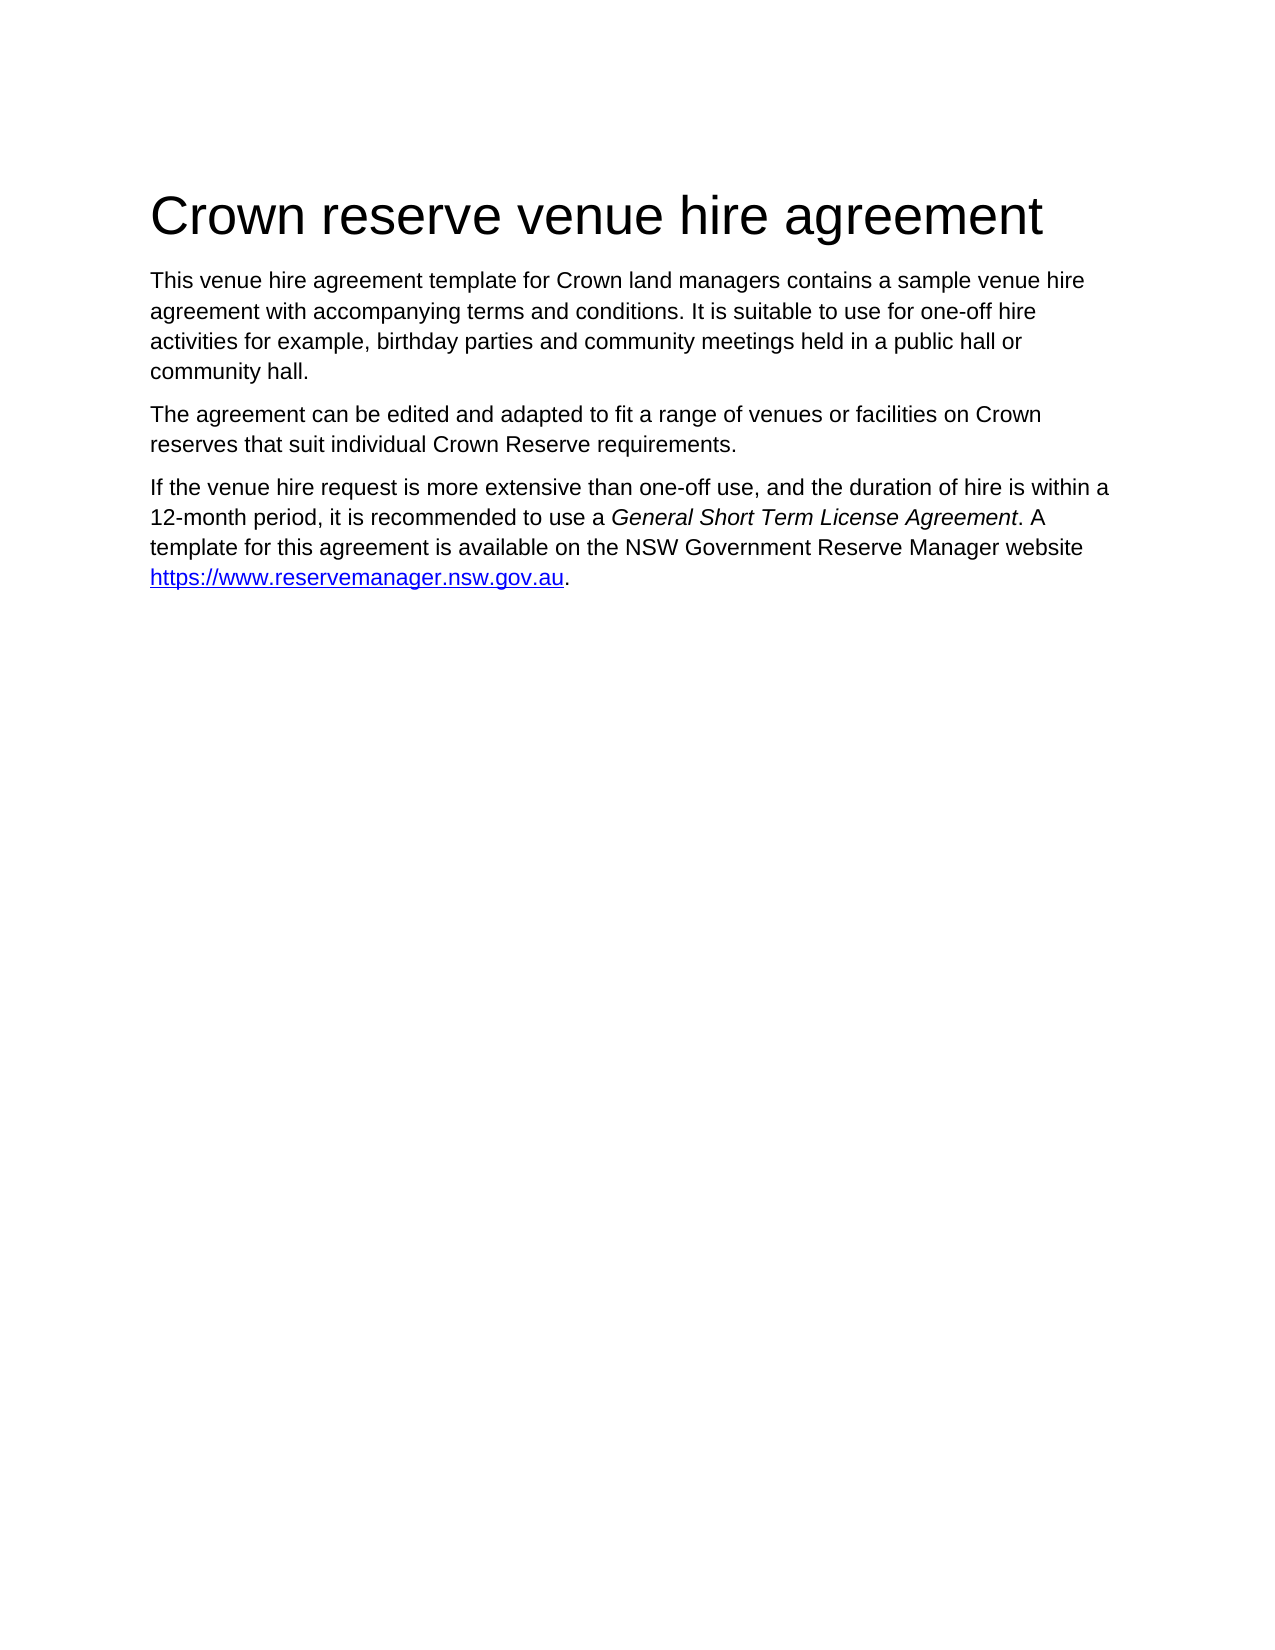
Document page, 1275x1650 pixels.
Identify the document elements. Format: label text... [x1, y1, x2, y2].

text The agreement can be edited and adapted to fit a range of venues or facilities on Crown reserves that suit individual Crown Reserve requirements. [150, 401, 1125, 457]
text If the venue hire request is more extensive than one-off use, and the duration of hire is within a 12-month period, it is recommended to use a General Short Term License Agreement. A template for this agreement is available on the NSW Government Reserve Manager website https://www.reservemanager.nsw.gov.au. [150, 474, 1125, 591]
text This venue hire agreement template for Crown land managers contains a sample venue hire agreement with accompanying terms and conditions. It is suitable to use for one-off hire activities for example, birthday parties and community meetings held in a public hall or community hall. [150, 267, 1125, 384]
title Crown reserve venue hire agreement [150, 183, 1125, 246]
